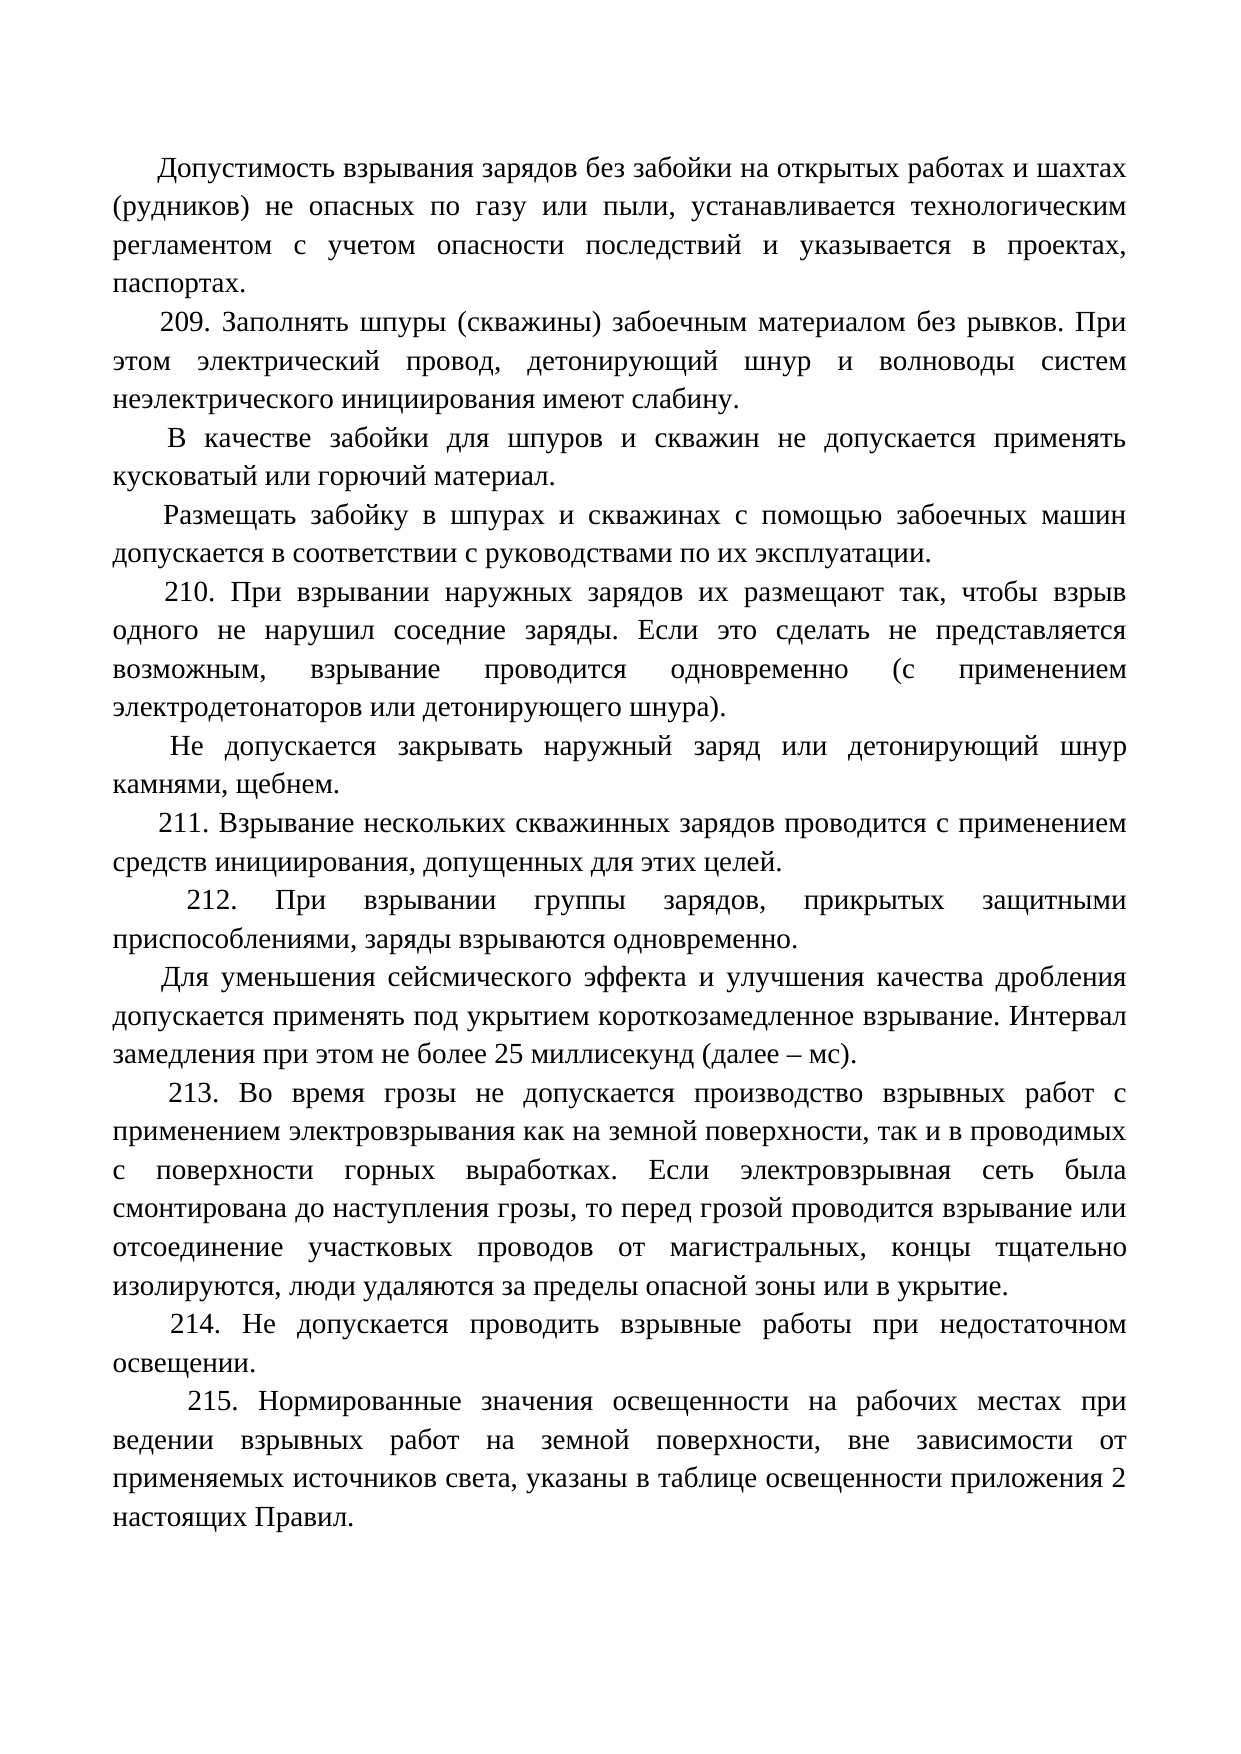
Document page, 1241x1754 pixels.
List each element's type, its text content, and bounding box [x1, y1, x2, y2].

text 212. При взрывании группы зарядов, прикрытых защитными приспособлениями, заряды взрываются одновременно. [112, 882, 1128, 954]
text 214. Не допускается проводить взрывные работы при недостаточном освещении. [112, 1306, 1128, 1378]
text В качестве забойки для шпуров и скважин не допускается применять кусковатый или горючий материал. [112, 420, 1128, 492]
text Допустимость взрывания зарядов без забойки на открытых работах и шахтах (рудников) не опасных по газу или пыли, устанавливается технологическим регламентом с учетом опасности последствий и указывается в проектах, паспортах. [112, 150, 1128, 299]
text Размещать забойку в шпурах и скважинах с помощью забоечных машин допускается в соответствии с руководствами по их эксплуатации. [112, 497, 1128, 569]
text Для уменьшения сейсмического эффекта и улучшения качества дробления допускается применять под укрытием короткозамедленное взрывание. Интервал замедления при этом не более 25 миллисекунд (далее – мс). [112, 959, 1128, 1070]
text 209. Заполнять шпуры (скважины) забоечным материалом без рывков. При этом электрический провод, детонирующий шнур и волноводы систем неэлектрического инициирования имеют слабину. [112, 304, 1128, 415]
text Не допускается закрывать наружный заряд или детонирующий шнур камнями, щебнем. [112, 728, 1128, 800]
text 210. При взрывании наружных зарядов их размещают так, чтобы взрыв одного не нарушил соседние заряды. Если это сделать не представляется возможным, взрывание проводится одновременно (с применением электродетонаторов или детонирующего шнура). [112, 574, 1128, 723]
text 213. Во время грозы не допускается производство взрывных работ с применением электровзрывания как на земной поверхности, так и в проводимых с поверхности горных выработках. Если электровзрывная сеть была смонтирована до наступления грозы, то перед грозой проводится взрывание или отсоединение участковых проводов от магистральных, концы тщательно изолируются, люди удаляются за пределы опасной зоны или в укрытие. [112, 1075, 1128, 1301]
text 211. Взрывание нескольких скважинных зарядов проводится с применением средств инициирования, допущенных для этих целей. [112, 805, 1128, 877]
text 215. Нормированные значения освещенности на рабочих местах при ведении взрывных работ на земной поверхности, вне зависимости от применяемых источников света, указаны в таблице освещенности приложения 2 настоящих Правил. [112, 1383, 1128, 1532]
